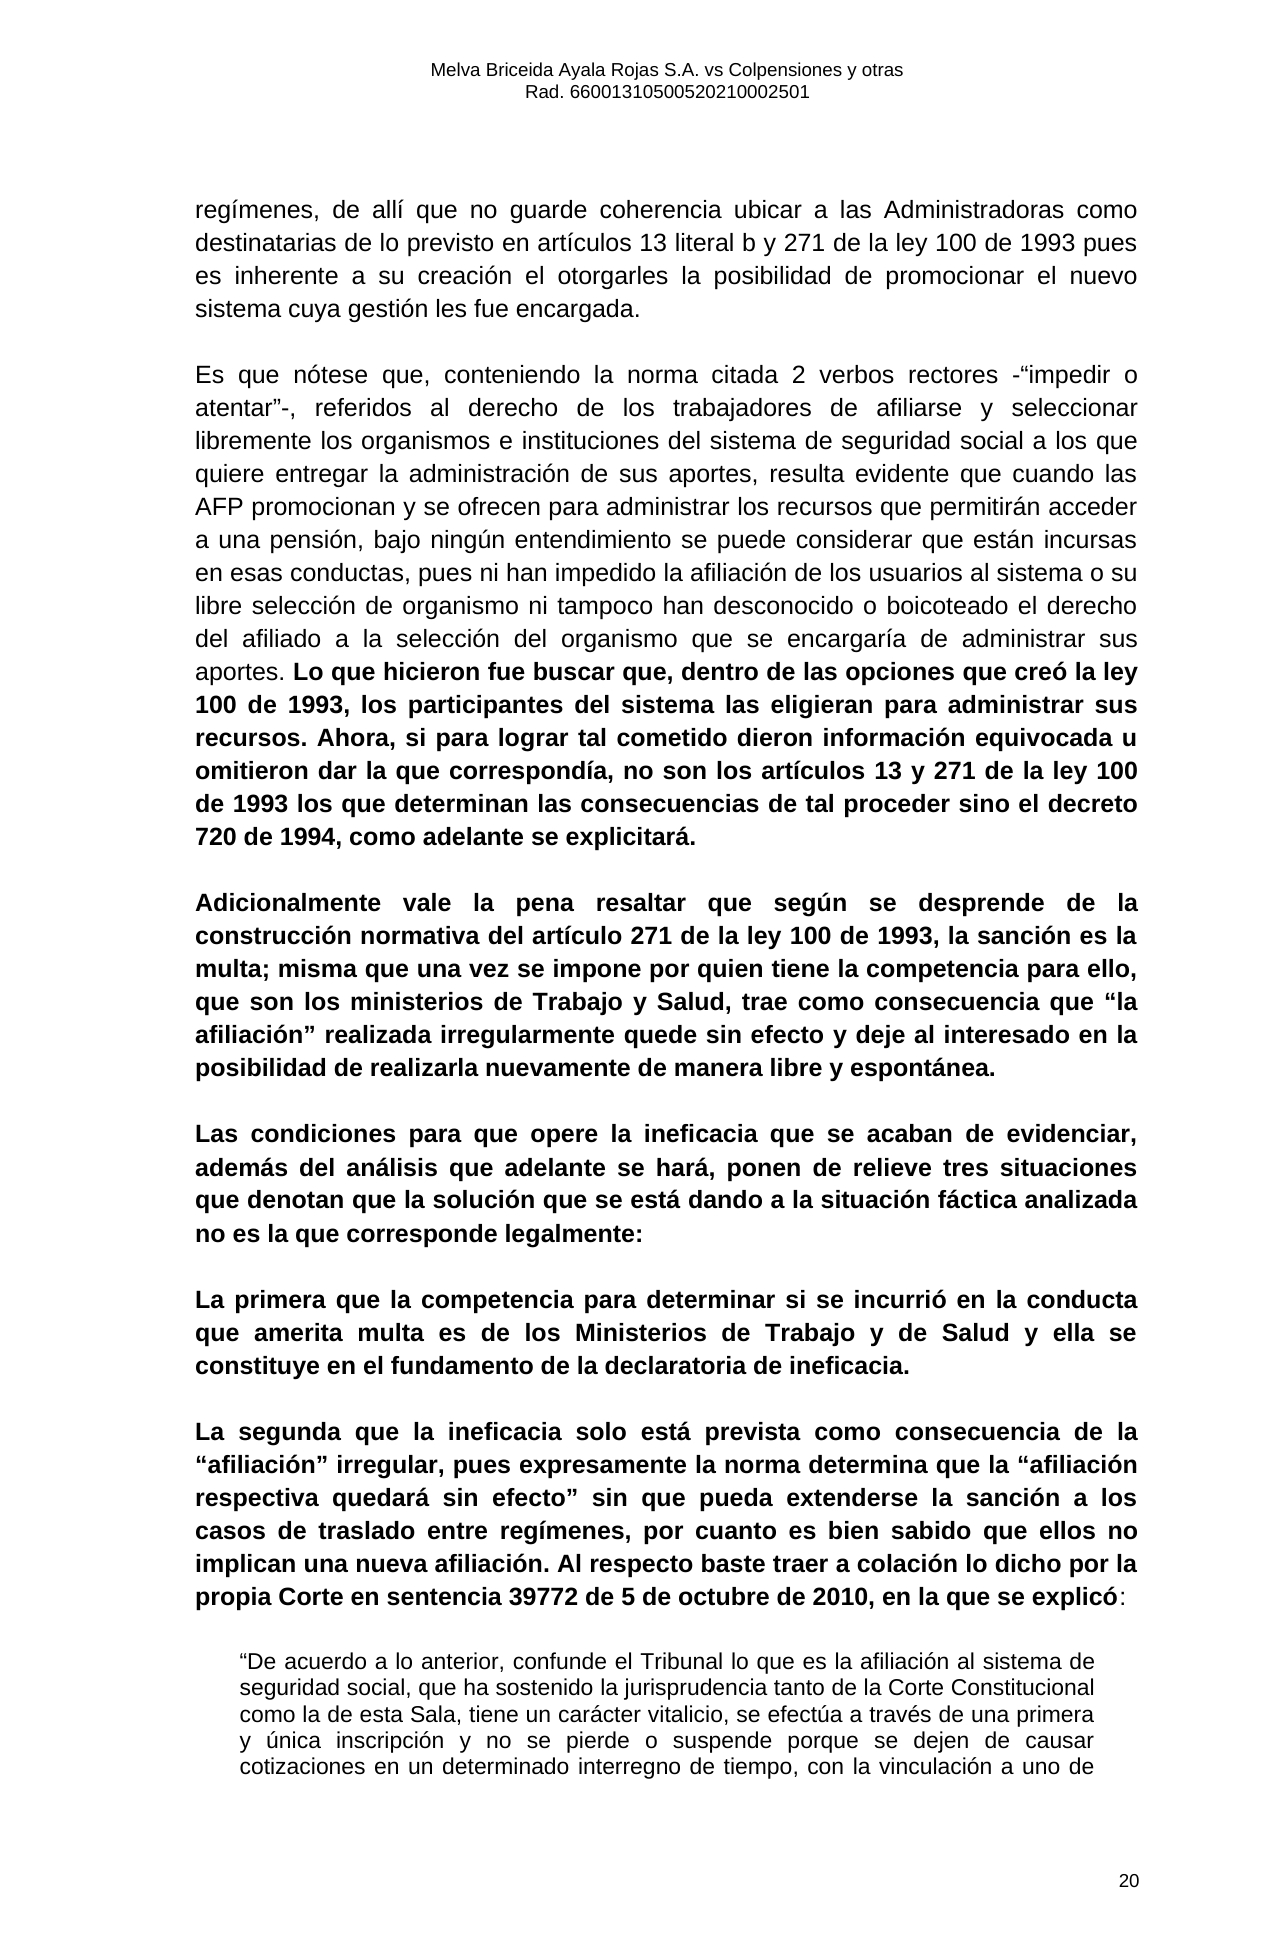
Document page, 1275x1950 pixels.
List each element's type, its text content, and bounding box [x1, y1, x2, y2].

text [195, 195, 1139, 323]
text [239, 1648, 1095, 1779]
text Las condiciones para que opere la ineficacia que se acaban de evidenciar, además del análisis que adelante se hará, ponen de relieve tres situaciones que denotan que la solución que se está dando a la situación fáctica analizada no es la que corresponde legalmente: [195, 1119, 1139, 1247]
text La segunda que la ineficacia solo está prevista como consecuencia de la “afiliación” irregular, pues expresamente la norma determina que la “afiliación respectiva quedará sin efecto” sin que pueda extenderse la sanción a los casos de traslado entre regímenes, por cuanto es bien sabido que ellos no implican una nueva afiliación. Al respecto baste traer a colación lo dicho por la propia Corte en sentencia 39772 de 5 de octubre de 2010, en la que se explicó: [195, 1417, 1139, 1611]
text La primera que la competencia para determinar si se incurrió en la conducta que amerita multa es de los Ministerios de Trabajo y de Salud y ella se constituye en el fundamento de la declaratoria de ineficacia. [195, 1284, 1139, 1379]
text Adicionalmente vale la pena resaltar que según se desprende de la construcción normativa del artículo 271 de la ley 100 de 1993, la sanción es la multa; misma que una vez se impone por quien tiene la competencia para ello, que son los ministerios de Trabajo y Salud, trae como consecuencia que “la afiliación” realizada irregularmente quede sin efecto y deje al interesado en la posibilidad de realizarla nuevamente de manera libre y espontánea. [195, 888, 1139, 1082]
text Es que nótese que, conteniendo la norma citada 2 verbos rectores -“impedir o atentar”-, referidos al derecho de los trabajadores de afiliarse y seleccionar libremente los organismos e instituciones del sistema de seguridad social a los que quiere entregar la administración de sus aportes, resulta evidente que cuando las AFP promocionan y se ofrecen para administrar los recursos que permitirán acceder a una pensión, bajo ningún entendimiento se puede considerar que están incursas en esas conductas, pues ni han impedido la afiliación de los usuarios al sistema o su libre selección de organismo ni tampoco han desconocido o boicoteado el derecho del afiliado a la selección del organismo que se encargaría de administrar sus aportes. Lo que hicieron fue buscar que, dentro de las opciones que creó la ley 100 de 1993, los participantes del sistema las eligieran para administrar sus recursos. Ahora, si para lograr tal cometido dieron información equivocada u omitieron dar la que correspondía, no son los artículos 13 y 271 de la ley 100 de 1993 los que determinan las consecuencias de tal proceder sino el decreto 720 de 1994, como adelante se explicitará. [195, 360, 1139, 851]
